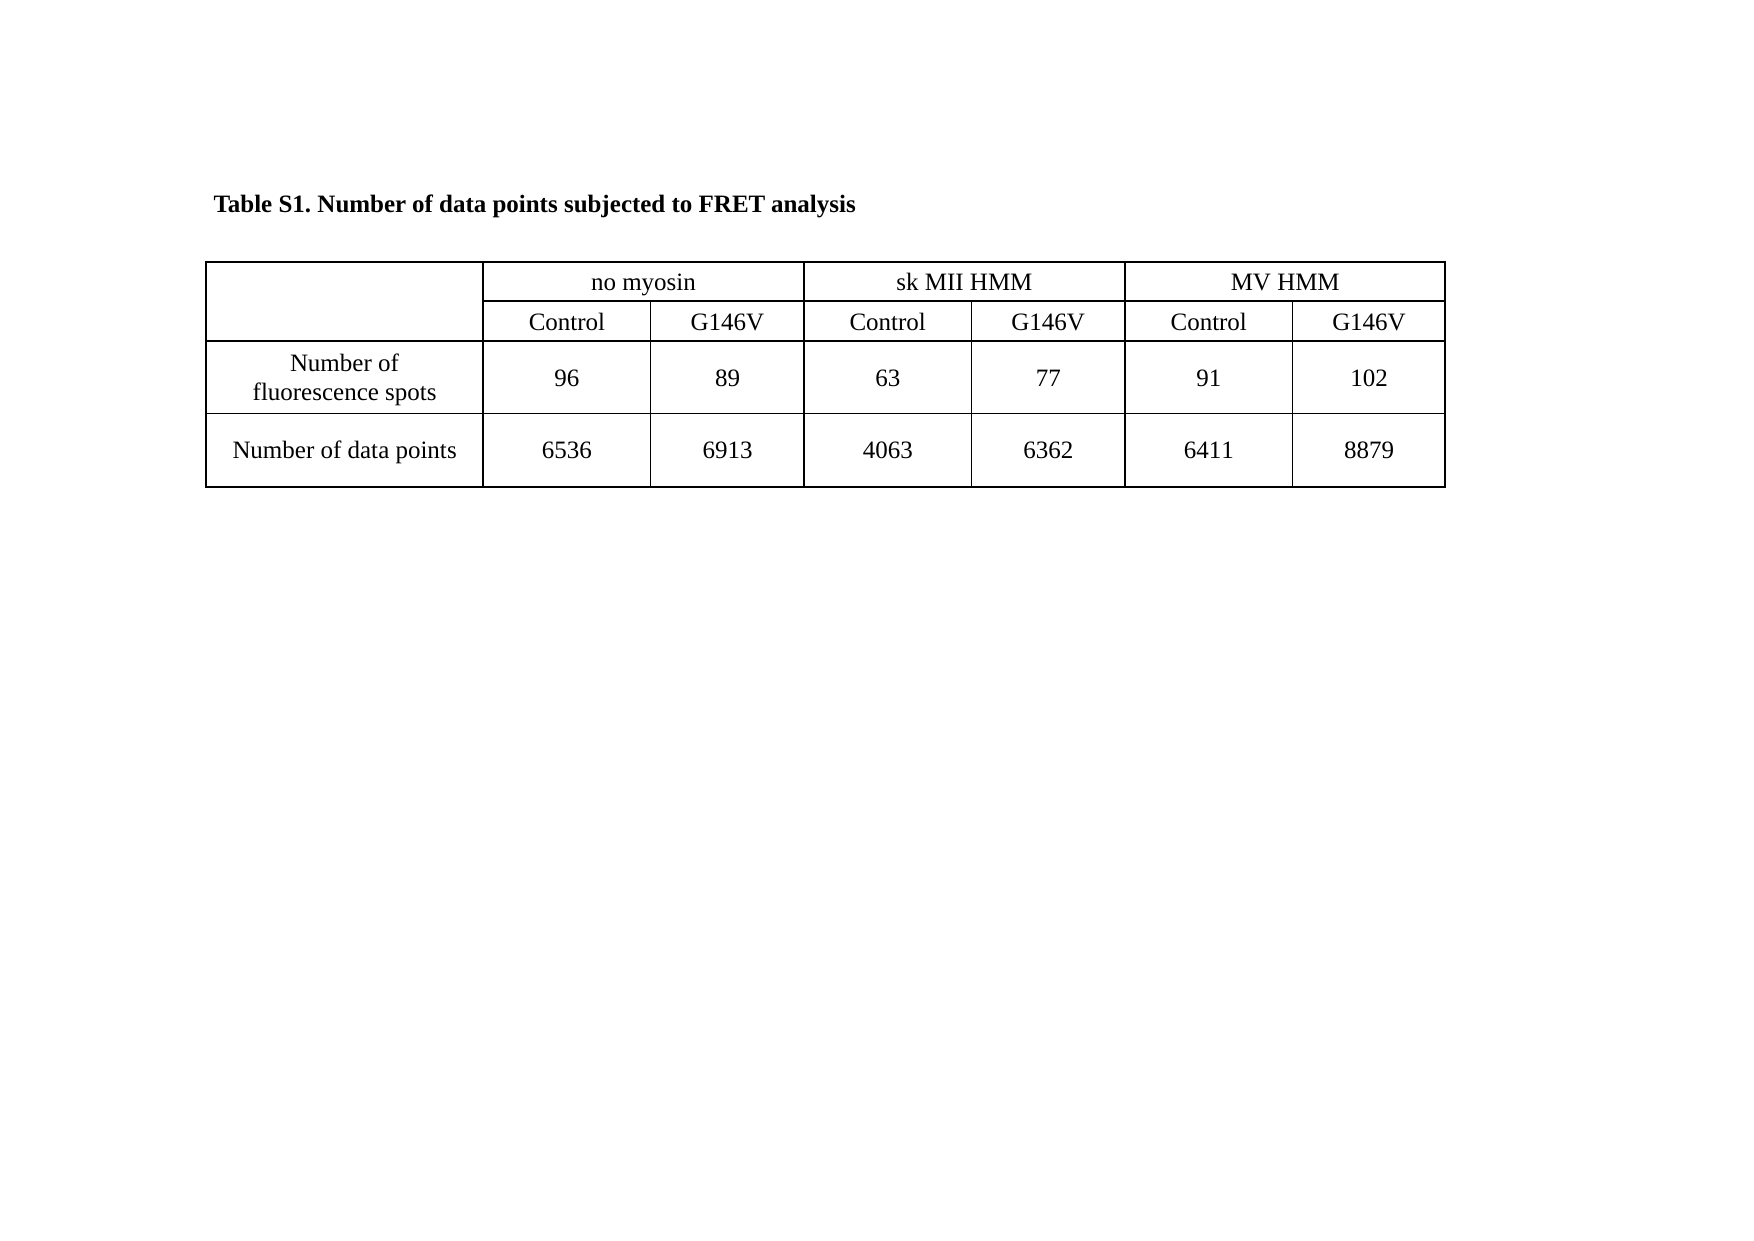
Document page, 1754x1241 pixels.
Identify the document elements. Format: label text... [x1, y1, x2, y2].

table_cell 8879 [1293, 414, 1444, 486]
table_cell G146V [972, 302, 1124, 340]
table_cell G146V [651, 302, 803, 340]
table_cell 89 [651, 342, 803, 413]
text Table S1. Number of data points subjected to FRET analysis [207, 183, 1577, 224]
table_cell 63 [805, 342, 971, 413]
table_header sk MII HMM [805, 263, 1124, 300]
table_cell 6362 [972, 414, 1124, 486]
table_header [207, 263, 482, 340]
table_cell 96 [484, 342, 650, 413]
table_cell 77 [972, 342, 1124, 413]
table_cell 6913 [651, 414, 803, 486]
table_cell Control [805, 302, 971, 340]
table_cell 6536 [484, 414, 650, 486]
table_cell Number of data points [207, 414, 482, 486]
table_cell 4063 [805, 414, 971, 486]
table_cell 6411 [1126, 414, 1292, 486]
table_cell Control [484, 302, 650, 340]
table_cell Number of fluorescence spots [207, 342, 482, 413]
table_cell G146V [1293, 302, 1444, 340]
table_header MV HMM [1126, 263, 1444, 300]
table_cell Control [1126, 302, 1292, 340]
table_cell 91 [1126, 342, 1292, 413]
table_cell 102 [1293, 342, 1444, 413]
table_header no myosin [484, 263, 803, 300]
